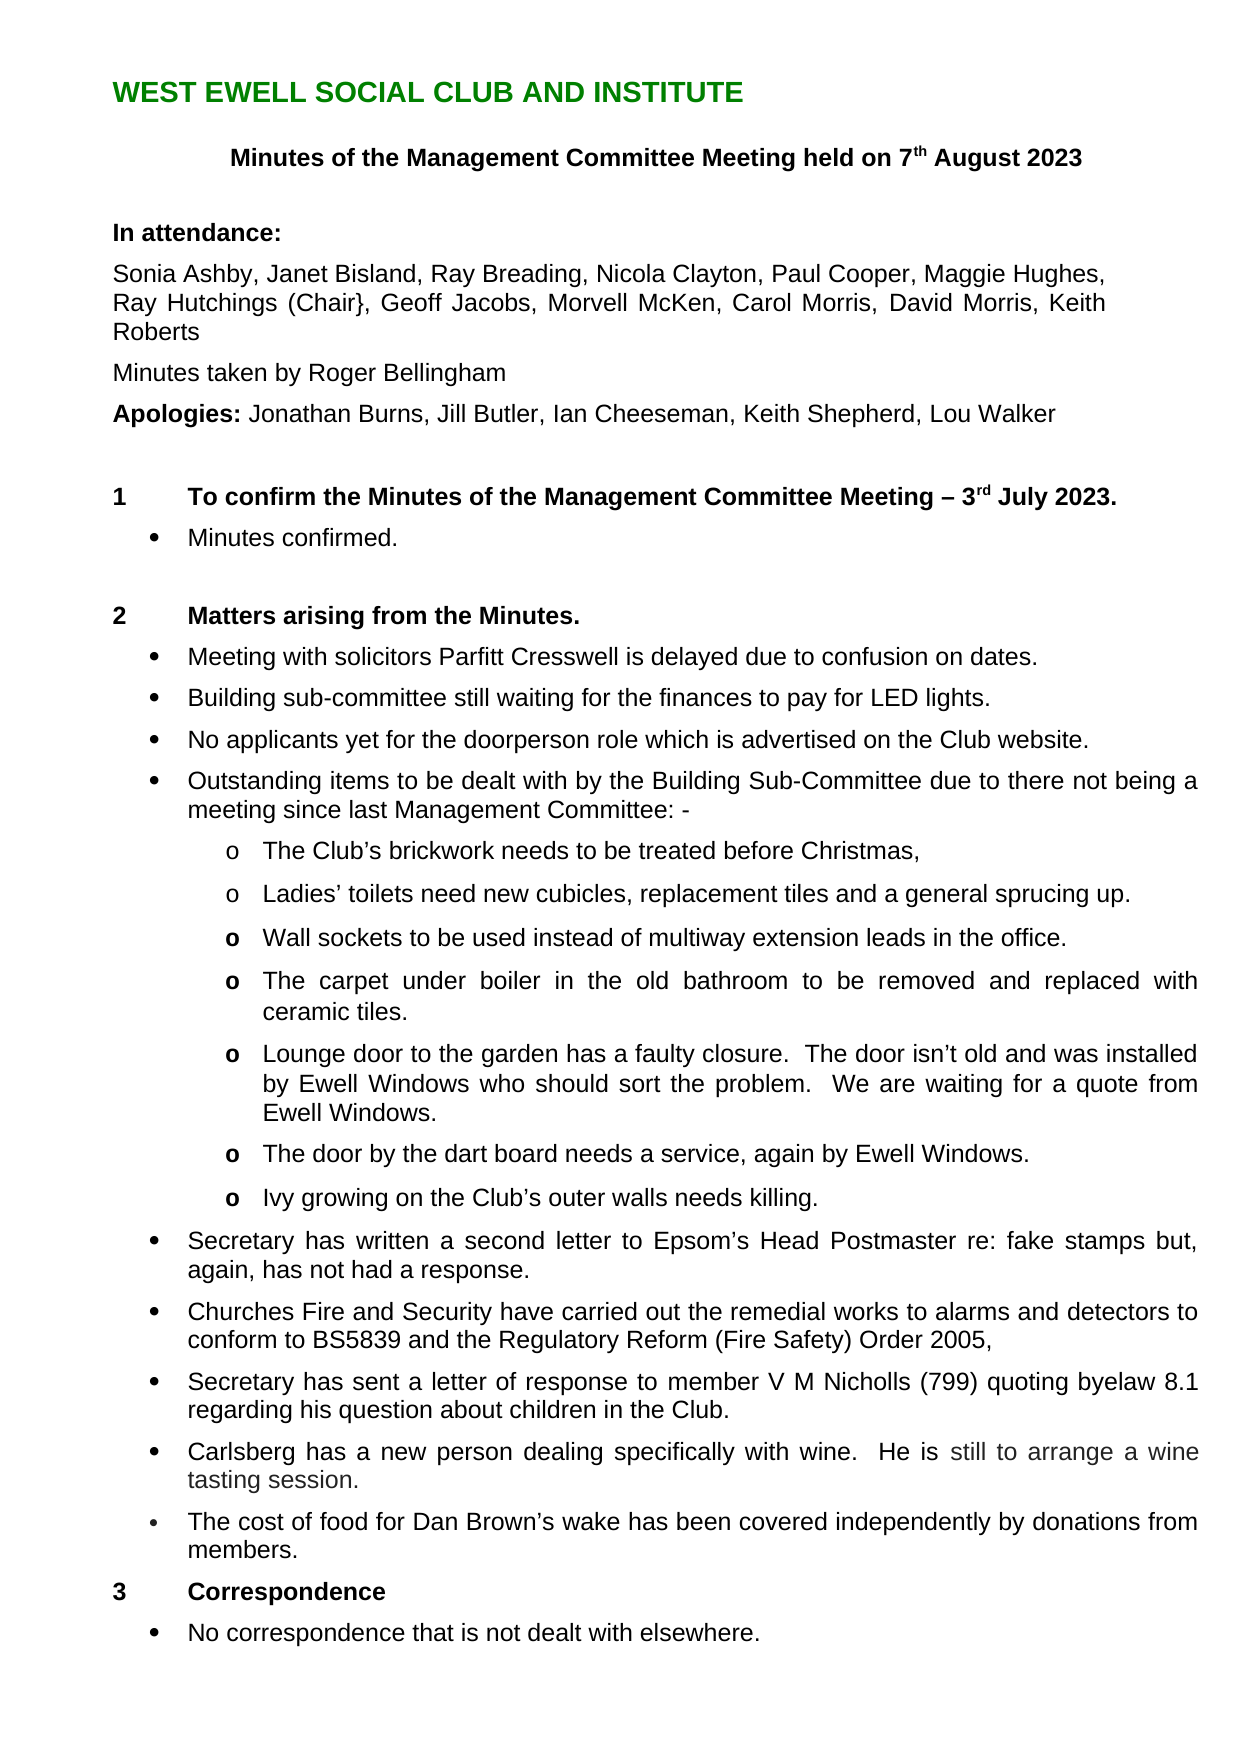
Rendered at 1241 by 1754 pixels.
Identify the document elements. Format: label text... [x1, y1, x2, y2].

list Building sub-committee still waiting for the finances to pay for LED lights. [150, 683, 1200, 712]
list Ivy growing on the Club’s outer walls needs killing. [225, 1183, 1200, 1214]
list No applicants yet for the doorperson role which is advertised on the Club website. [150, 724, 1200, 753]
text In attendance: [112, 218, 1200, 247]
list Minutes confirmed. [150, 523, 1200, 552]
text Minutes taken by Roger Bellingham [112, 358, 1200, 387]
list Ladies’ toilets need new cubicles, replacement tiles and a general sprucing up. [225, 879, 1200, 910]
list The carpet under boiler in the old bathroom to be removed and replaced with ceramic tiles. [225, 966, 1200, 1026]
list To confirm the Minutes of the Management Committee Meeting – 3rd July 2023. [112, 482, 1200, 510]
text Minutes of the Management Committee Meeting held on 7th August 2023 [112, 142, 1200, 171]
list Wall sockets to be used instead of multiway extension leads in the office. [225, 923, 1200, 954]
list Matters arising from the Minutes. [112, 601, 1200, 629]
title WEST EWELL SOCIAL CLUB AND INSTITUTE [112, 75, 1200, 108]
list Secretary has sent a letter of response to member V M Nicholls (799) quoting byelaw 8.1 regarding his question about children in the Club. [150, 1367, 1200, 1424]
list No correspondence that is not dealt with elsewhere. [150, 1618, 1200, 1647]
text Sonia Ashby, Janet Bisland, Ray Breading, Nicola Clayton, Paul Cooper, Maggie Hughes, Ray Hutchings (Chair}, Geoff Jacobs, Morvell McKen, Carol Morris, David Morris, Keith Roberts [112, 259, 1106, 345]
list The door by the dart board needs a service, again by Ewell Windows. [225, 1139, 1200, 1170]
list Carlsberg has a new person dealing specifically with wine. He is still to arrange a wine tasting session. [150, 1437, 1200, 1494]
list Secretary has written a second letter to Epsom’s Head Postmaster re: fake stamps but, again, has not had a response. [150, 1226, 1200, 1284]
text Apologies: Jonathan Burns, Jill Butler, Ian Cheeseman, Keith Shepherd, Lou Walker [112, 399, 1200, 428]
list Outstanding items to be dealt with by the Building Sub-Committee due to there not being a meeting since last Management Committee: - [150, 766, 1200, 823]
list Churches Fire and Security have carried out the remedial works to alarms and detectors to conform to BS5839 and the Regulatory Reform (Fire Safety) Order 2005, [150, 1296, 1200, 1354]
list Lounge door to the garden has a faulty closure. The door isn’t old and was installed by Ewell Windows who should sort the problem. We are waiting for a quote from Ewell Windows. [225, 1038, 1200, 1127]
list Meeting with solicitors Parfitt Cresswell is delayed due to confusion on dates. [150, 642, 1200, 671]
list Correspondence [112, 1577, 1200, 1606]
list The Club’s brickwork needs to be treated before Christmas, [225, 836, 1200, 867]
list The cost of food for Dan Brown’s wake has been covered independently by donations from members. [150, 1507, 1200, 1564]
